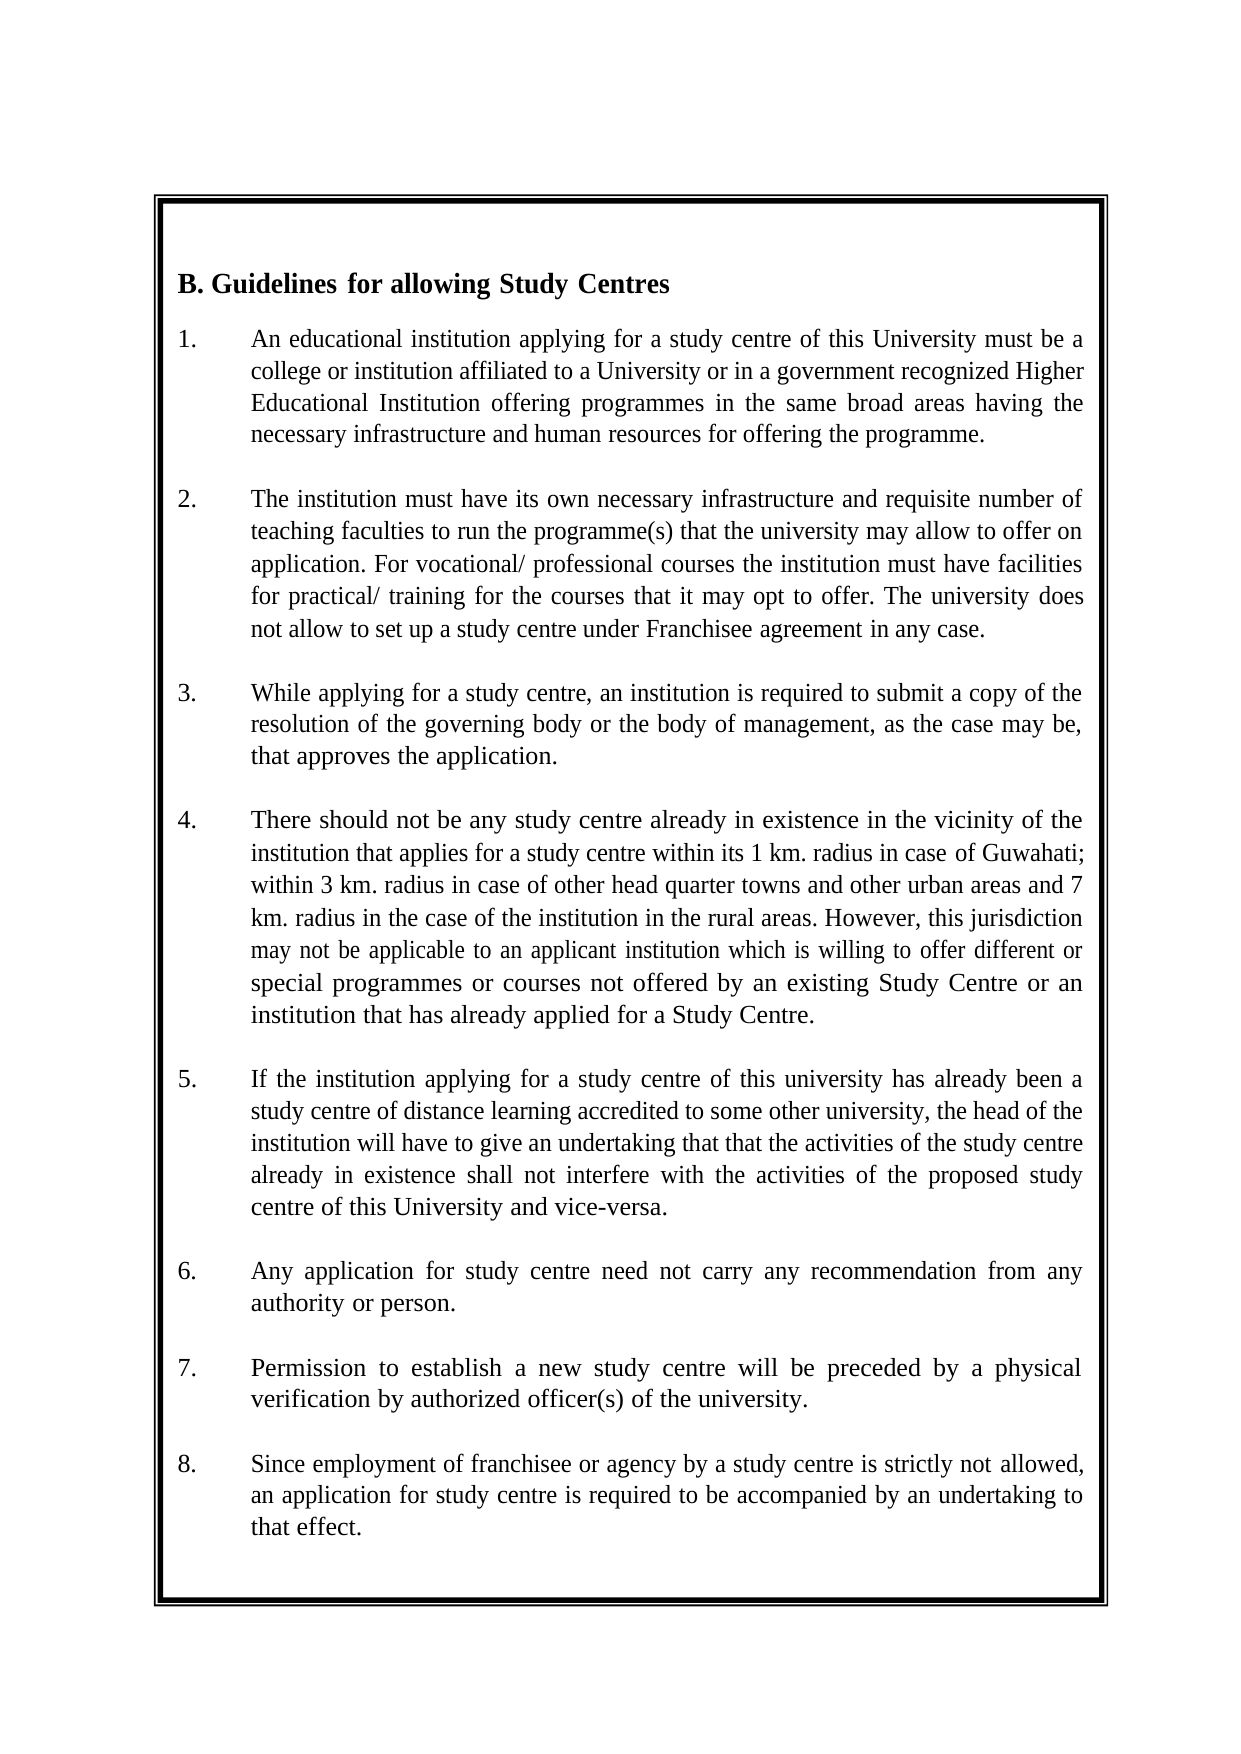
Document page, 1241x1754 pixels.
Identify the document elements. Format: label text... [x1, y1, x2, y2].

list Permission to establish a new study centre will be preceded by a physical verification by authorized officer(s) of the university. [177, 1352, 1083, 1413]
list The institution must have its own necessary infrastructure and requisite number of teaching faculties to run the programme(s) that the university may allow to offer on application. For vocational/ professional courses the institution must have facilities for practical/ training for the courses that it may opt to offer. The university does not allow to set up a study centre under Franchisee agreement in any case. [177, 483, 1084, 643]
list While applying for a study centre, an institution is required to submit a copy of the resolution of the governing body or the body of management, as the case may be, that approves the application. [177, 677, 1084, 770]
list An educational institution applying for a study centre of this University must be a college or institution affiliated to a University or in a government recognized Higher Educational Institution offering programmes in the same broad areas having the necessary infrastructure and human resources for offering the programme. [177, 323, 1085, 448]
list Any application for study centre need not carry any recommendation from any authority or person. [177, 1255, 1084, 1317]
list If the institution applying for a study centre of this university has already been a study centre of distance learning accredited to some other university, the head of the institution will have to give an undertaking that that the activities of the study centre already in existence shall not interfere with the activities of the proposed study centre of this University and vice-versa. [178, 1063, 1085, 1221]
list There should not be any study centre already in existence in the vicinity of the institution that applies for a study centre within its 1 km. radius in case of Guwahati; within 3 km. radius in case of other head quarter towns and other urban areas and 7 km. radius in the case of the institution in the rural areas. However, this jurisdiction may not be applicable to an applicant institution which is willing to offer different or special programmes or courses not offered by an existing Study Centre or an institution that has already applied for a Study Centre. [177, 804, 1085, 1029]
list Since employment of franchisee or agency by a study centre is strictly not allowed, an application for study centre is required to be accompanied by an undertaking to that effect. [177, 1448, 1084, 1541]
subtitle Guidelines for allowing Study Centres [177, 266, 1169, 300]
